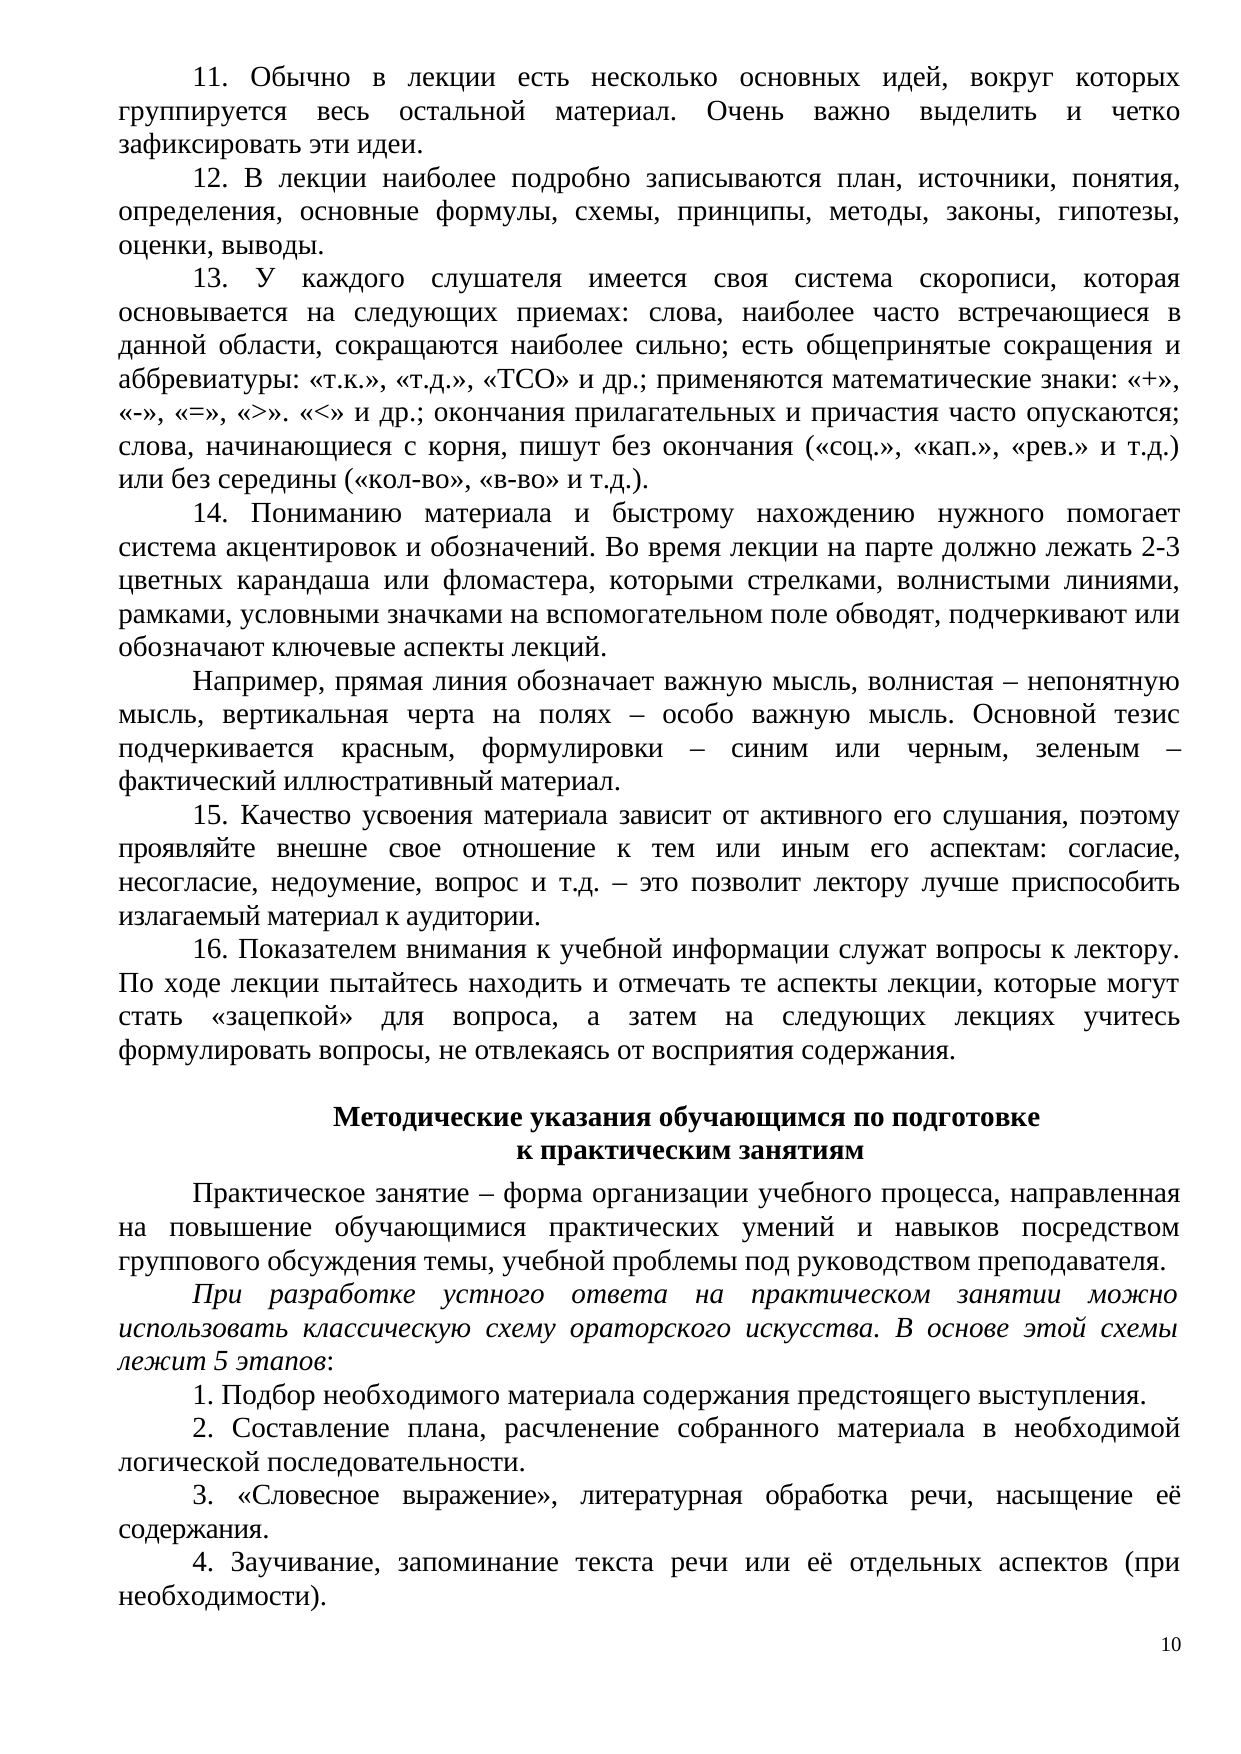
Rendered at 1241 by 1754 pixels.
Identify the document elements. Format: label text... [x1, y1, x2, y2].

text 4. Заучивание, запоминание текста речи или её отдельных аспектов (при необходимости). [118, 1544, 1181, 1612]
text 12. В лекции наиболее подробно записываются план, источники, понятия, определения, основные формулы, схемы, принципы, методы, законы, гипотезы, оценки, выводы. [118, 160, 1181, 260]
text 2. Составление плана, расчленение собранного материала в необходимой логической последовательности. [118, 1410, 1181, 1477]
text При разработке устного ответа на практическом занятии можно использовать классическую схему ораторского искусства. В основе этой схемы лежит 5 этапов: [118, 1276, 1181, 1377]
text к практическим занятиям [118, 1132, 1181, 1166]
text 1. Подбор необходимого материала содержания предстоящего выступления. [118, 1377, 1181, 1410]
text 16. Показателем внимания к учебной информации служат вопросы к лектору. По ходе лекции пытайтесь находить и отмечать те аспекты лекции, которые могут стать «зацепкой» для вопроса, а затем на следующих лекциях учитесь формулировать вопросы, не отвлекаясь от восприятия содержания. [118, 931, 1181, 1065]
text 15. Качество усвоения материала зависит от активного его слушания, поэтому проявляйте внешне свое отношение к тем или иным его аспектам: согласие, несогласие, недоумение, вопрос и т.д. – это позволит лектору лучше приспособить излагаемый материал к аудитории. [118, 797, 1181, 931]
text Практическое занятие – форма организации учебного процесса, направленная на повышение обучающимися практических умений и навыков посредством группового обсуждения темы, учебной проблемы под руководством преподавателя. [118, 1176, 1181, 1276]
text 14. Пониманию материала и быстрому нахождению нужного помогает система акцентировок и обозначений. Во время лекции на парте должно лежать 2-3 цветных карандаша или фломастера, которыми стрелками, волнистыми линиями, рамками, условными значками на вспомогательном поле обводят, подчеркивают или обозначают ключевые аспекты лекций. [118, 495, 1181, 663]
text 11. Обычно в лекции есть несколько основных идей, вокруг которых группируется весь остальной материал. Очень важно выделить и четко зафиксировать эти идеи. [118, 59, 1181, 160]
text Например, прямая линия обозначает важную мысль, волнистая – непонятную мысль, вертикальная черта на полях – особо важную мысль. Основной тезис подчеркивается красным, формулировки – синим или черным, зеленым – фактический иллюстративный материал. [118, 663, 1181, 797]
text 13. У каждого слушателя имеется своя система скорописи, которая основывается на следующих приемах: слова, наиболее часто встречающиеся в данной области, сокращаются наиболее сильно; есть общепринятые сокращения и аббревиатуры: «т.к.», «т.д.», «ТСО» и др.; применяются математические знаки: «+», «-», «=», «>». «<» и др.; окончания прилагательных и причастия часто опускаются; слова, начинающиеся с корня, пишут без окончания («соц.», «кап.», «рев.» и т.д.) или без середины («кол-во», «в-во» и т.д.). [118, 260, 1181, 495]
text 3. «Словесное выражение», литературная обработка речи, насыщение её содержания. [118, 1477, 1181, 1544]
text Методические указания обучающимся по подготовке [118, 1099, 1181, 1132]
